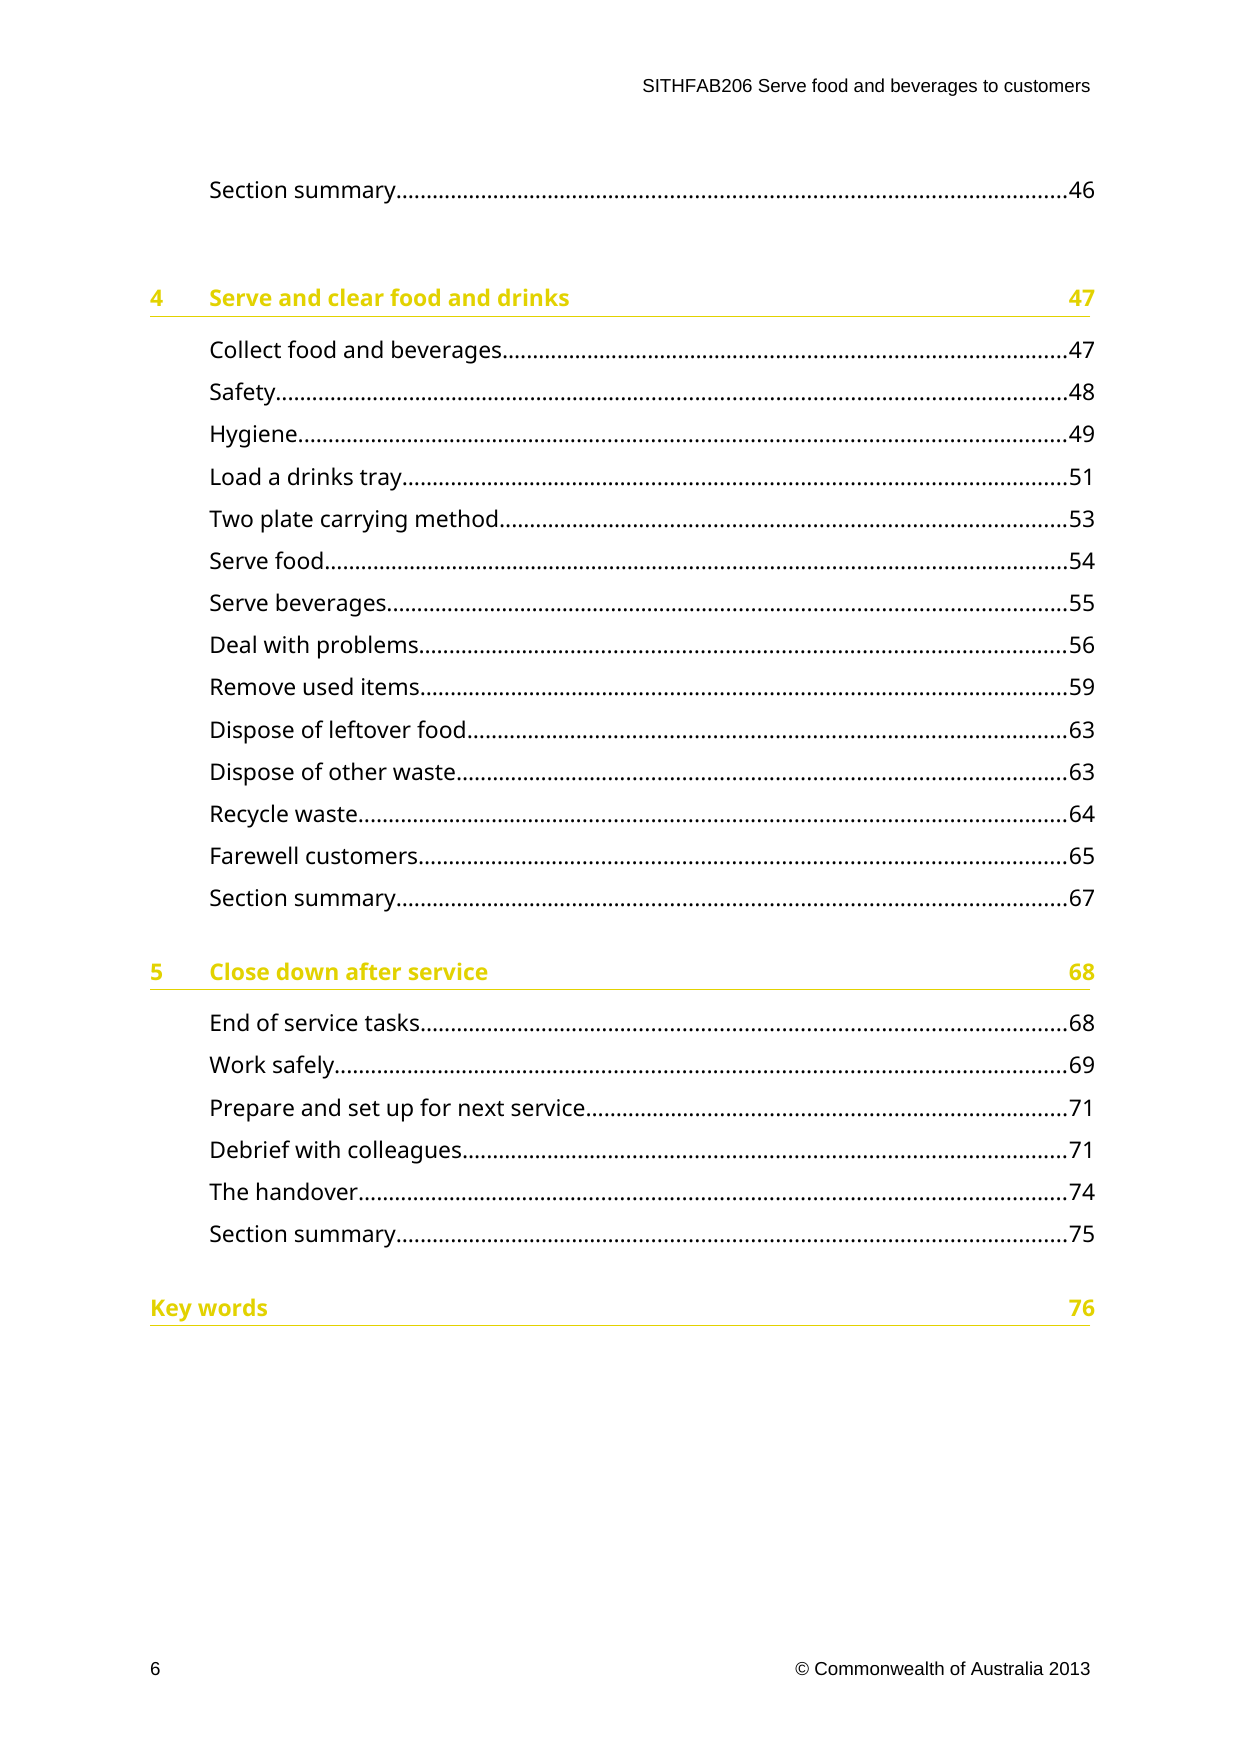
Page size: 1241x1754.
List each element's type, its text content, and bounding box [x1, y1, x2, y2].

text Debrief with colleagues 71 [209, 1134, 1090, 1165]
text Section summary 67 [209, 882, 1090, 913]
text Farewell customers 65 [209, 840, 1090, 871]
text 5 Close down after service 68 [150, 956, 1090, 989]
text Collect food and beverages 47 [209, 334, 1090, 365]
text Section summary 46 [209, 174, 1090, 206]
text Safety 48 [209, 376, 1090, 407]
text 4 Serve and clear food and drinks 47 [150, 282, 1090, 316]
text Hygiene 49 [209, 418, 1090, 449]
text Remove used items 59 [209, 671, 1090, 703]
text Work safely 69 [209, 1049, 1090, 1081]
text Load a drinks tray 51 [209, 460, 1090, 492]
text Recycle waste 64 [209, 798, 1090, 829]
text Two plate carrying method 53 [209, 503, 1090, 534]
text Section summary 75 [209, 1218, 1090, 1249]
text Dispose of other waste 63 [209, 756, 1090, 787]
text Dispose of leftover food 63 [209, 713, 1090, 745]
text Deal with problems 56 [209, 629, 1090, 660]
text Serve food 54 [209, 545, 1090, 576]
text Key words 76 [150, 1292, 1090, 1325]
text Prepare and set up for next service 71 [209, 1092, 1090, 1123]
text The handover 74 [209, 1176, 1090, 1207]
text End of service tasks 68 [209, 1007, 1090, 1038]
text Serve beverages 55 [209, 587, 1090, 618]
